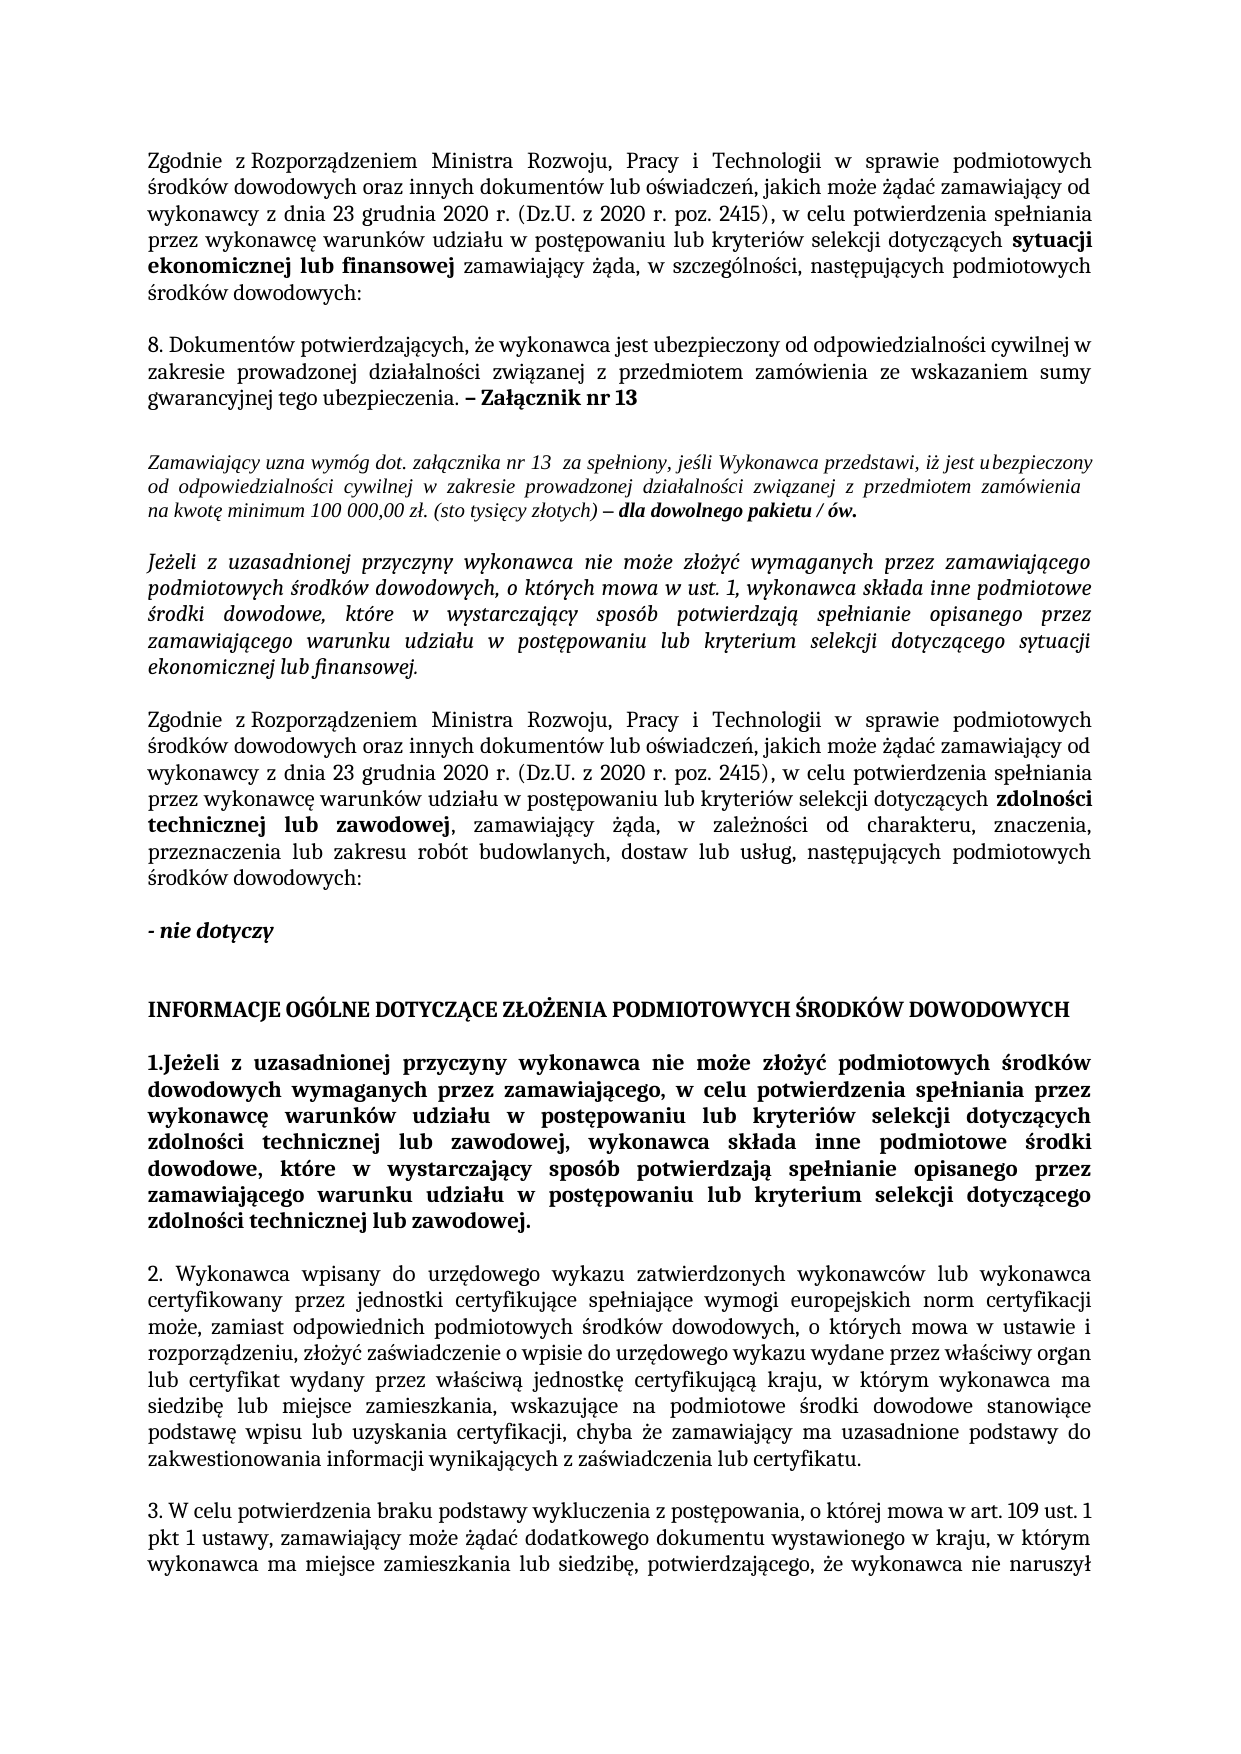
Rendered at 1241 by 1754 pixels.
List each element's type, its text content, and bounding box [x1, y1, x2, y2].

text 1.Jeżeli z uzasadnionej przyczyny wykonawca nie może złożyć podmiotowych środków dowodowych wymaganych przez zamawiającego, w celu potwierdzenia spełniania przez wykonawcę warunków udziału w postępowaniu lub kryteriów selekcji dotyczących zdolności technicznej lub zawodowej, wykonawca składa inne podmiotowe środki dowodowe, które w wystarczający sposób potwierdzają spełnianie opisanego przez zamawiającego warunku udziału w postępowaniu lub kryterium selekcji dotyczącego zdolności technicznej lub zawodowej. [148, 1050, 1092, 1234]
text - nie dotyczy [148, 918, 1092, 944]
text INFORMACJE OGÓLNE DOTYCZĄCE ZŁOŻENIA PODMIOTOWYCH ŚRODKÓW DOWODOWYCH [148, 997, 1092, 1023]
text Jeżeli z uzasadnionej przyczyny wykonawca nie może złożyć wymaganych przez zamawiającego podmiotowych środków dowodowych, o których mowa w ust. 1, wykonawca składa inne podmiotowe środki dowodowe, które w wystarczający sposób potwierdzają spełnianie opisanego przez zamawiającego warunku udziału w postępowaniu lub kryterium selekcji dotyczącego sytuacji ekonomicznej lub finansowej. [148, 548, 1092, 680]
text 8. Dokumentów potwierdzających, że wykonawca jest ubezpieczony od odpowiedzialności cywilnej w zakresie prowadzonej działalności związanej z przedmiotem zamówienia ze wskazaniem sumy gwarancyjnej tego ubezpieczenia. – Załącznik nr 13 [148, 332, 1092, 411]
text Zgodnie z Rozporządzeniem Ministra Rozwoju, Pracy i Technologii w sprawie podmiotowych środków dowodowych oraz innych dokumentów lub oświadczeń, jakich może żądać zamawiający od wykonawcy z dnia 23 grudnia 2020 r. (Dz.U. z 2020 r. poz. 2415), w celu potwierdzenia spełniania przez wykonawcę warunków udziału w postępowaniu lub kryteriów selekcji dotyczących zdolności technicznej lub zawodowej, zamawiający żąda, w zależności od charakteru, znaczenia, przeznaczenia lub zakresu robót budowlanych, dostaw lub usług, następujących podmiotowych środków dowodowych: [148, 707, 1092, 891]
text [148, 1498, 1092, 1577]
text Zamawiający uzna wymóg dot. załącznika nr 13 za spełniony, jeśli Wykonawca przedstawi, iż jest ubezpieczony od odpowiedzialności cywilnej w zakresie prowadzonej działalności związanej z przedmiotem zamówienia na kwotę minimum 100 000,00 zł. (sto tysięcy złotych) – dla dowolnego pakietu / ów. [148, 450, 1092, 522]
text Zgodnie z Rozporządzeniem Ministra Rozwoju, Pracy i Technologii w sprawie podmiotowych środków dowodowych oraz innych dokumentów lub oświadczeń, jakich może żądać zamawiający od wykonawcy z dnia 23 grudnia 2020 r. (Dz.U. z 2020 r. poz. 2415), w celu potwierdzenia spełniania przez wykonawcę warunków udziału w postępowaniu lub kryteriów selekcji dotyczących sytuacji ekonomicznej lub finansowej zamawiający żąda, w szczególności, następujących podmiotowych środków dowodowych: [148, 148, 1092, 306]
text 2. Wykonawca wpisany do urzędowego wykazu zatwierdzonych wykonawców lub wykonawca certyfikowany przez jednostki certyfikujące spełniające wymogi europejskich norm certyfikacji może, zamiast odpowiednich podmiotowych środków dowodowych, o których mowa w ustawie i rozporządzeniu, złożyć zaświadczenie o wpisie do urzędowego wykazu wydane przez właściwy organ lub certyfikat wydany przez właściwą jednostkę certyfikującą kraju, w którym wykonawca ma siedzibę lub miejsce zamieszkania, wskazujące na podmiotowe środki dowodowe stanowiące podstawę wpisu lub uzyskania certyfikacji, chyba że zamawiający ma uzasadnione podstawy do zakwestionowania informacji wynikających z zaświadczenia lub certyfikatu. [148, 1261, 1092, 1472]
